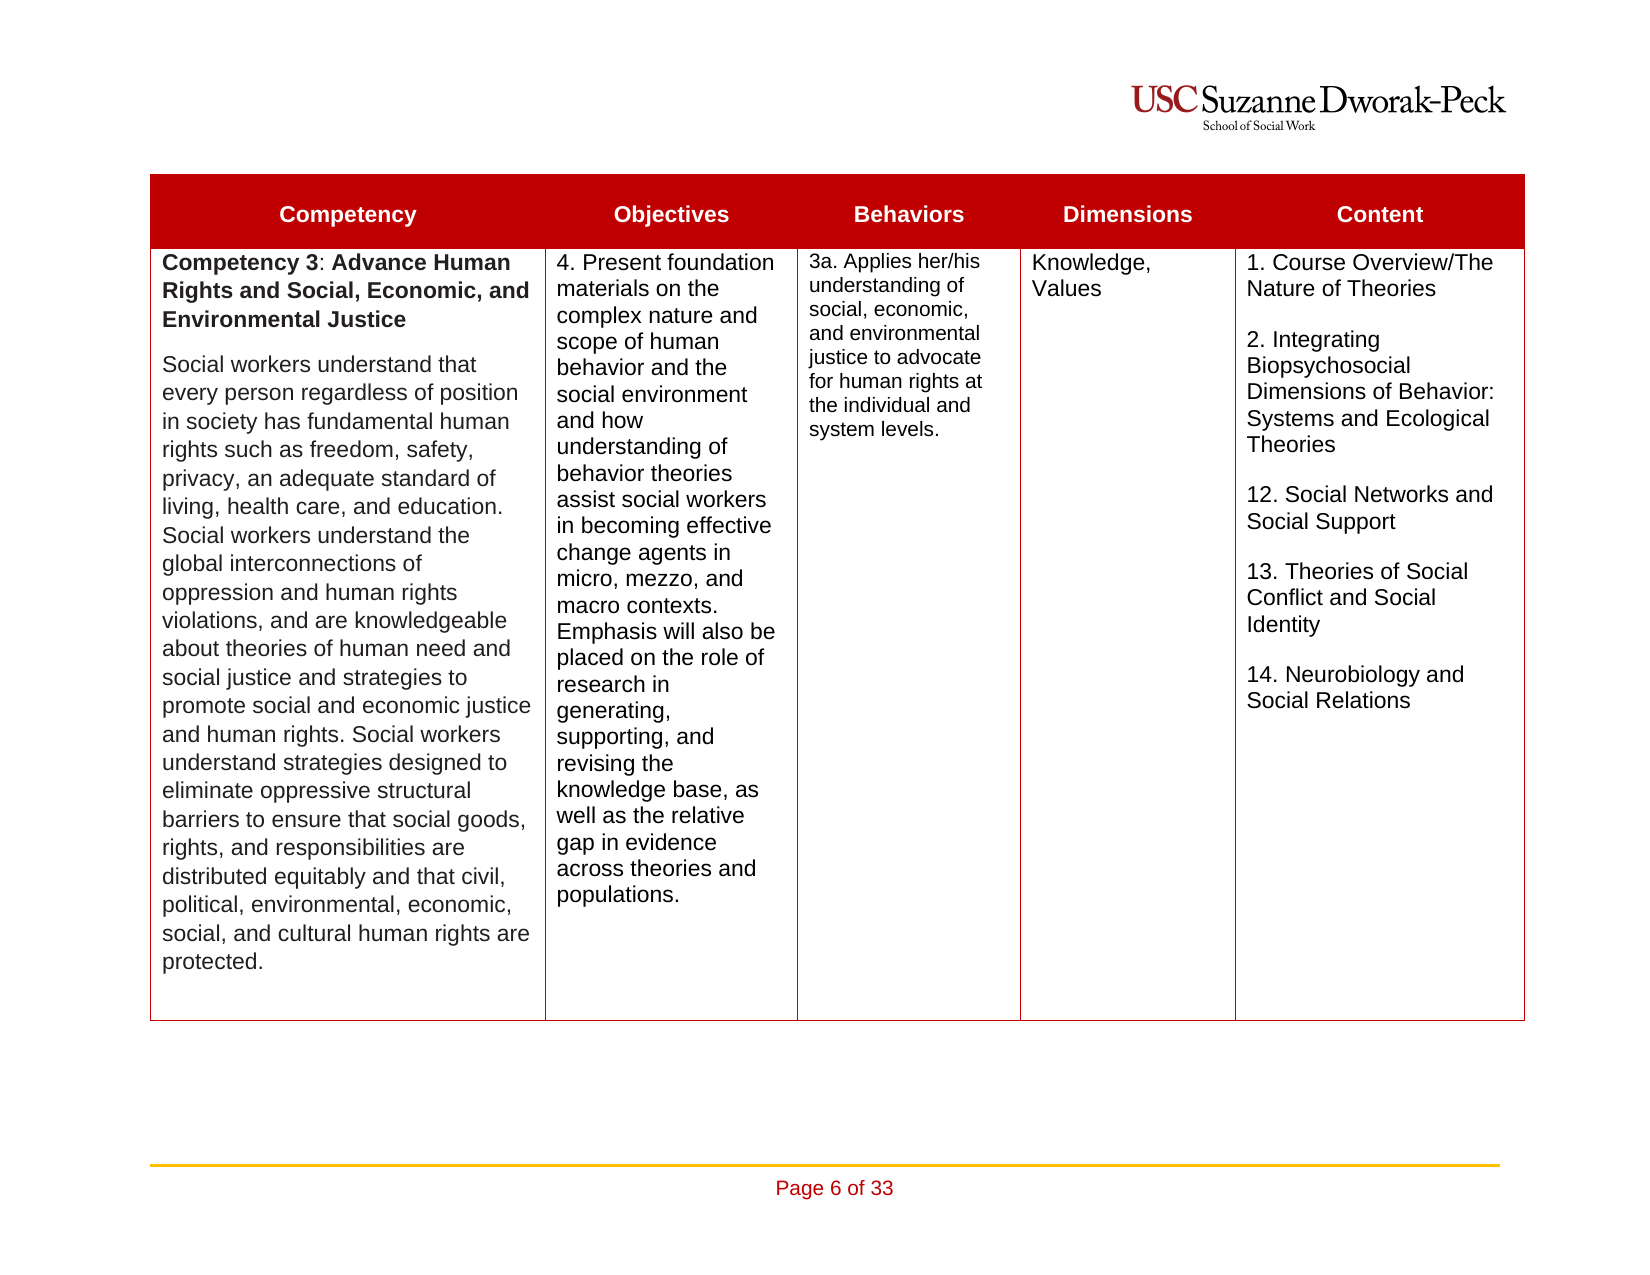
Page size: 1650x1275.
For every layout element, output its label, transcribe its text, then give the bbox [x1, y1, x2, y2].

table_header Objectives [546, 175, 797, 248]
picture [1125, 75, 1519, 138]
table_cell Competency 3: Advance Human Rights and Social, Economic, and Environmental Justice Social workers understand that every person regardless of position in society has fundamental human rights such as freedom, safety, privacy, an adequate standard of living, health care, and education. Social workers understand the global interconnections of oppression and human rights violations, and are knowledgeable about theories of human need and social justice and strategies to promote social and economic justice and human rights. Social workers understand strategies designed to eliminate oppressive structural barriers to ensure that social goods, rights, and responsibilities are distributed equitably and that civil, political, environmental, economic, social, and cultural human rights are protected. [151, 249, 545, 1019]
table_header Behaviors [798, 175, 1020, 248]
table_cell 3a. Applies her/his understanding of social, economic, and environmental justice to advocate for human rights at the individual and system levels. [798, 249, 1020, 1019]
table_header Competency [151, 175, 545, 248]
table_header Content [1236, 175, 1524, 248]
table_cell Knowledge, Values [1021, 249, 1235, 1019]
table_cell 1. Course Overview/The Nature of Theories 2. Integrating Biopsychosocial Dimensions of Behavior: Systems and Ecological Theories 12. Social Networks and Social Support 13. Theories of Social Conflict and Social Identity 14. Neurobiology and Social Relations [1236, 249, 1524, 1019]
table_header Dimensions [1021, 175, 1235, 248]
